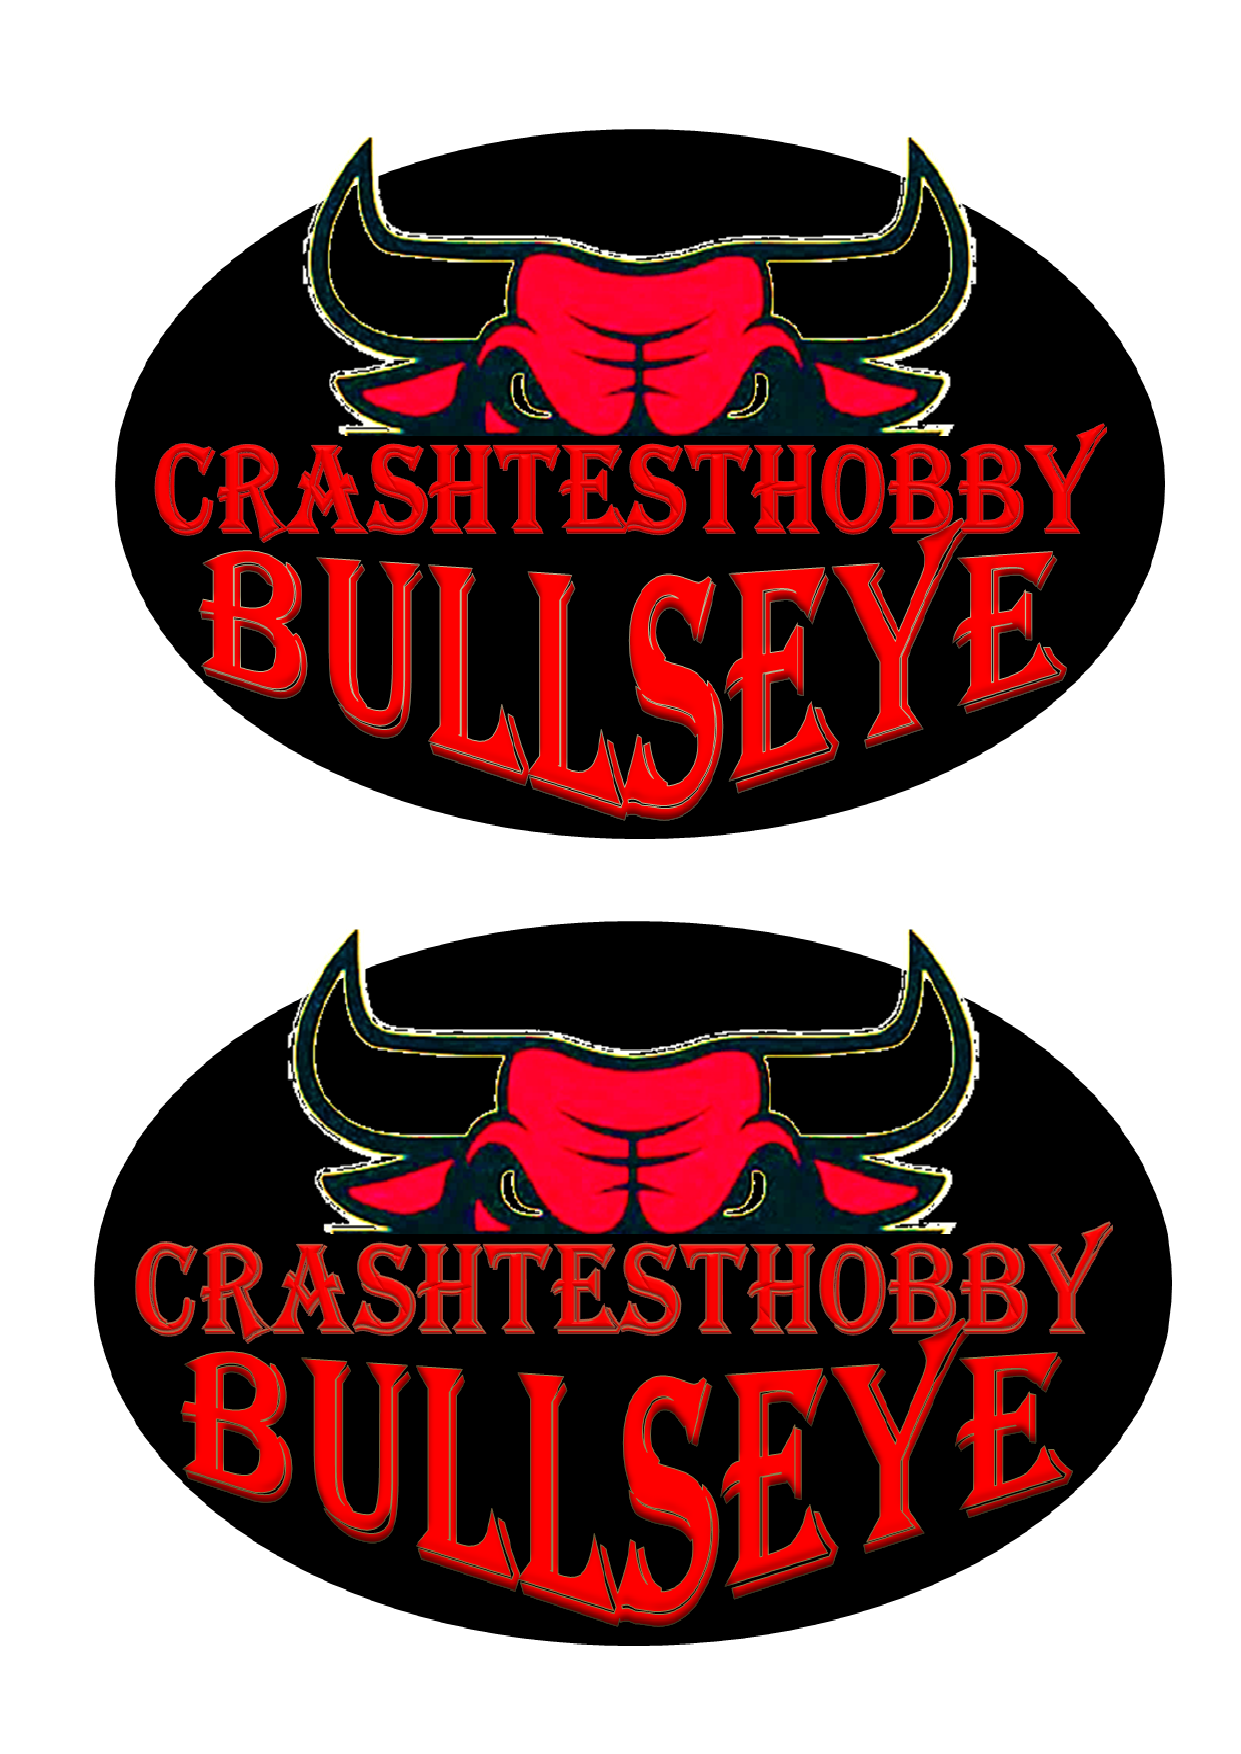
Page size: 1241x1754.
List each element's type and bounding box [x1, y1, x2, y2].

picture [75, 75, 1222, 861]
picture [65, 889, 1214, 1675]
